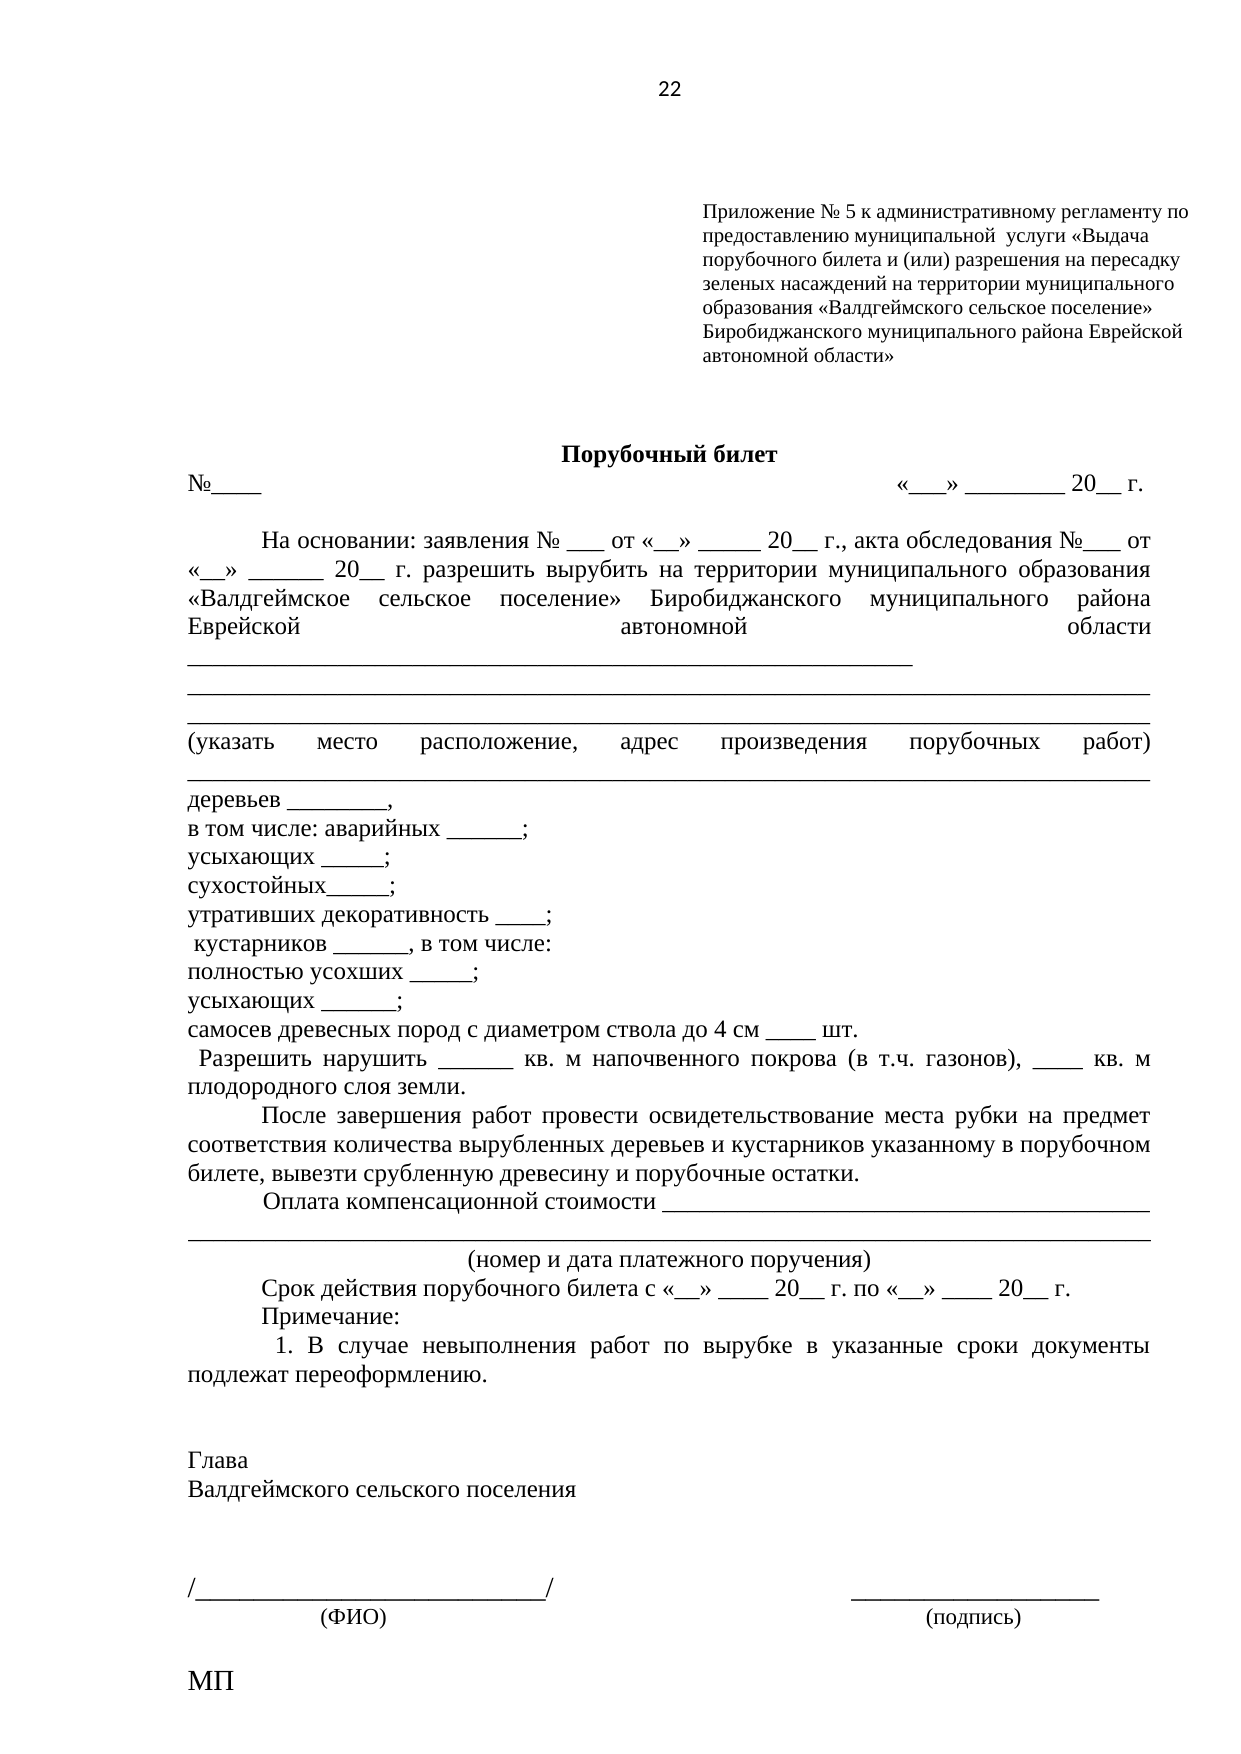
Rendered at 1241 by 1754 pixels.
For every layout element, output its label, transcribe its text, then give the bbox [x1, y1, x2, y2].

text усыхающих ______; [187, 985, 1152, 1014]
text (ФИО) (подпись) [187, 1603, 1152, 1629]
text полностью усохших _____; [187, 956, 1152, 985]
text МП [187, 1663, 1152, 1697]
text После завершения работ провести освидетельствование места рубки на предмет соответствия количества вырубленных деревьев и кустарников указанному в порубочном билете, вывезти срубленную древесину и порубочные остатки. [187, 1100, 1152, 1186]
text 1. В случае невыполнения работ по вырубке в указанные сроки документы подлежат переоформлению. [187, 1330, 1152, 1388]
text Валдгеймского сельского поселения [187, 1474, 1152, 1503]
text Глава [187, 1445, 1152, 1474]
text Примечание: [187, 1301, 1152, 1330]
text сухостойных_____; [187, 870, 1152, 899]
text Оплата компенсационной стоимости _______________________________________ _____________________________________________________________________________(номер и дата платежного поручения) [187, 1186, 1152, 1273]
text кустарников ______, в том числе: [187, 928, 1152, 956]
text самосев древесных пород с диаметром ствола до 4 см ____ шт. [187, 1014, 1152, 1043]
text Срок действия порубочного билета с «__» ____ 20__ г. по «__» ____ 20__ г. [187, 1273, 1152, 1301]
text утративших декоративность ____; [187, 899, 1152, 928]
text №____ «___» ________ 20__ г. [187, 468, 1152, 496]
text усыхающих _____; [187, 841, 1152, 870]
text в том числе: аварийных ______; [187, 813, 1152, 841]
text /________________________/ _________________ [187, 1570, 1152, 1603]
text Разрешить нарушить ______ кв. м напочвенного покрова (в т.ч. газонов), ____ кв. м плодородного слоя земли. [187, 1043, 1152, 1100]
text На основании: заявления № ___ от «__» _____ 20__ г., акта обследования №___ от «__» ______ 20__ г. разрешить вырубить на территории муниципального образования «Валдгеймское сельское поселение» Биробиджанского муниципального района Еврейской автономной области __________________________________________________________ [187, 525, 1152, 669]
text Порубочный билет [187, 439, 1152, 468]
text __________________________________________________________________________________________________________________________________________________________ (указать место расположение, адрес произведения порубочных работ) _____________________________________________________________________________ деревьев ________, [187, 669, 1152, 813]
